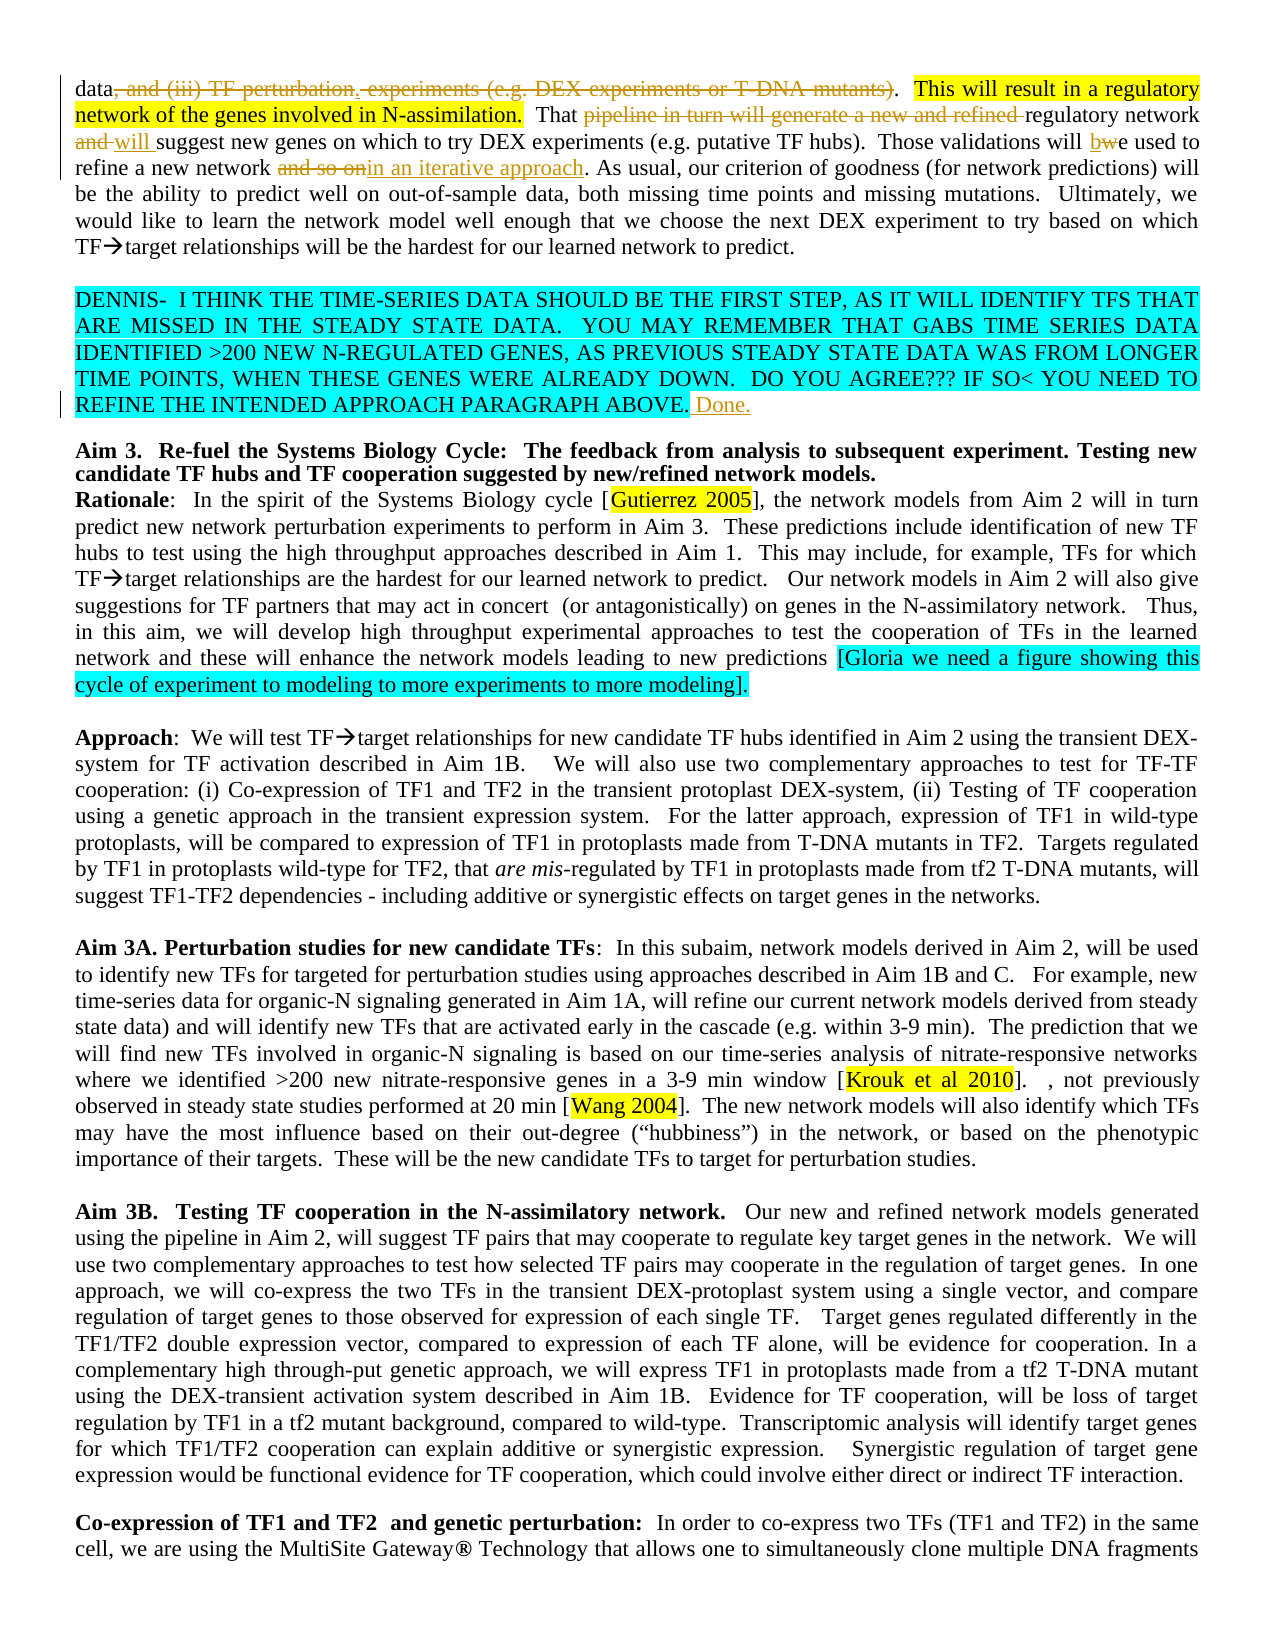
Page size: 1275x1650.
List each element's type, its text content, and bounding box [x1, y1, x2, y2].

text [75, 75, 1200, 259]
text Rationale: In the spirit of the Systems Biology cycle [Gutierrez 2005], the network models from Aim 2 will in turn predict new network perturbation experiments to perform in Aim 3. These predictions include identification of new TF hubs to test using the high throughput approaches described in Aim 1. This may include, for example, TFs for which TFtarget relationships are the hardest for our learned network to predict. Our network models in Aim 2 will also give suggestions for TF partners that may act in concert (or antagonistically) on genes in the N-assimilatory network. Thus, in this aim, we will develop high throughput experimental approaches to test the cooperation of TFs in the learned network and these will enhance the network models leading to new predictions [Gloria we need a figure showing this cycle of experiment to modeling to more experiments to more modeling]. [75, 486, 1200, 697]
text Approach: We will test TFtarget relationships for new candidate TF hubs identified in Aim 2 using the transient DEX-system for TF activation described in Aim 1B. We will also use two complementary approaches to test for TF-TF cooperation: (i) Co-expression of TF1 and TF2 in the transient protoplast DEX-system, (ii) Testing of TF cooperation using a genetic approach in the transient expression system. For the latter approach, expression of TF1 in wild-type protoplasts, will be compared to expression of TF1 in protoplasts made from T-DNA mutants in TF2. Targets regulated by TF1 in protoplasts wild-type for TF2, that are mis-regulated by TF1 in protoplasts made from tf2 T-DNA mutants, will suggest TF1-TF2 dependencies - including additive or synergistic effects on target genes in the networks. [75, 723, 1200, 908]
text Aim 3B. Testing TF cooperation in the N-assimilatory network. Our new and refined network models generated using the pipeline in Aim 2, will suggest TF pairs that may cooperate to regulate key target genes in the network. We will use two complementary approaches to test how selected TF pairs may cooperate in the regulation of target genes. In one approach, we will co-express the two TFs in the transient DEX-protoplast system using a single vector, and compare regulation of target genes to those observed for expression of each single TF. Target genes regulated differently in the TF1/TF2 double expression vector, compared to expression of each TF alone, will be evidence for cooperation. In a complementary high through-put genetic approach, we will express TF1 in protoplasts made from a tf2 T-DNA mutant using the DEX-transient activation system described in Aim 1B. Evidence for TF cooperation, will be loss of target regulation by TF1 in a tf2 mutant background, compared to wild-type. Transcriptomic analysis will identify target genes for which TF1/TF2 cooperation can explain additive or synergistic expression. Synergistic regulation of target gene expression would be functional evidence for TF cooperation, which could involve either direct or indirect TF interaction. [75, 1198, 1200, 1488]
text Aim 3. Re-fuel the Systems Biology Cycle: The feedback from analysis to subsequent experiment. Testing new candidate TF hubs and TF cooperation suggested by new/refined network models. [75, 441, 1200, 486]
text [75, 1509, 1200, 1561]
text Aim 3A. Perturbation studies for new candidate TFs: In this subaim, network models derived in Aim 2, will be used to identify new TFs for targeted for perturbation studies using approaches described in Aim 1B and C. For example, new time-series data for organic-N signaling generated in Aim 1A, will refine our current network models derived from steady state data) and will identify new TFs that are activated early in the cascade (e.g. within 3-9 min). The prediction that we will find new TFs involved in organic-N signaling is based on our time-series analysis of nitrate-responsive networks where we identified >200 new nitrate-responsive genes in a 3-9 min window [Krouk et al 2010]. , not previously observed in steady state studies performed at 20 min [Wang 2004]. The new network models will also identify which TFs may have the most influence based on their out-degree (“hubbiness”) in the network, or based on the phenotypic importance of their targets. These will be the new candidate TFs to target for perturbation studies. [75, 934, 1200, 1172]
